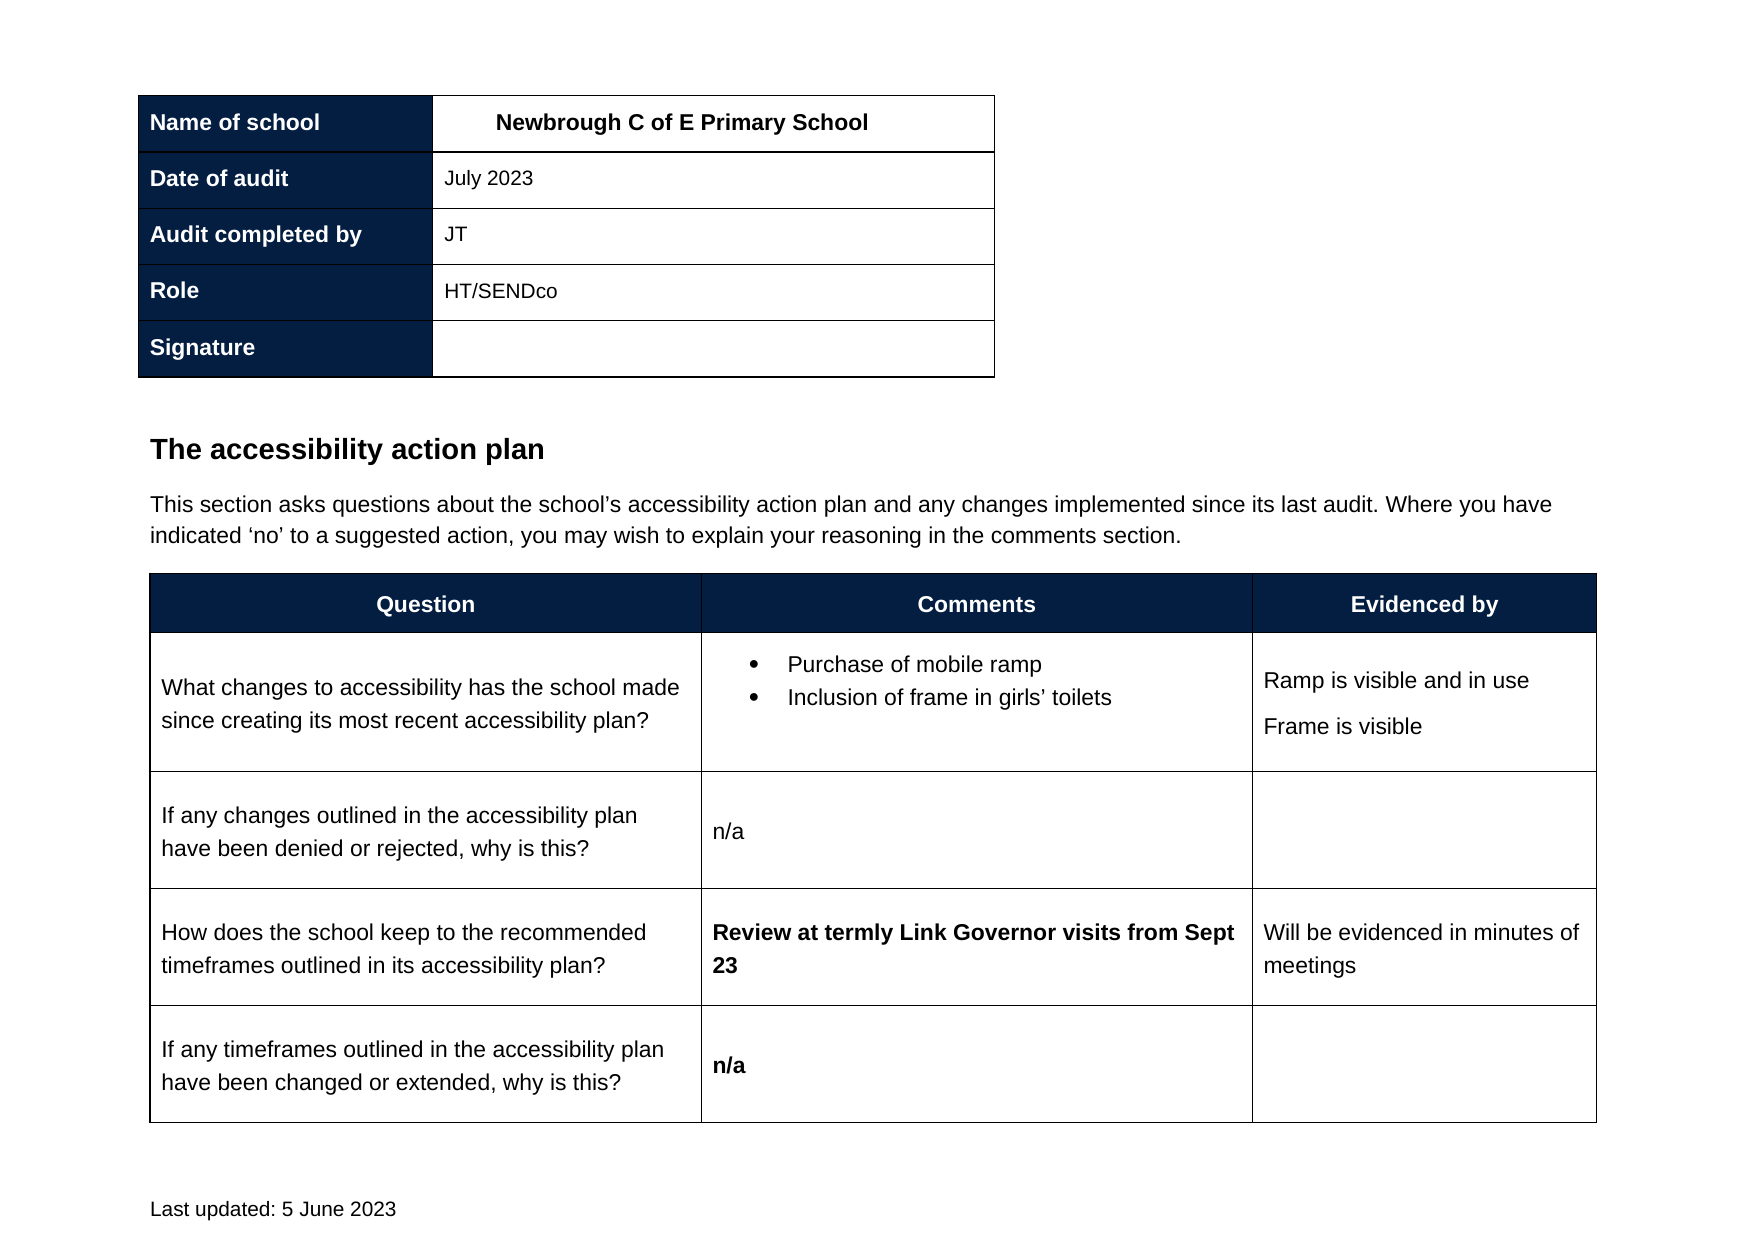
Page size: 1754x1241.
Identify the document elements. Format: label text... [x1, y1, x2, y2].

table_cell Review at termly Link Governor visits from Sept 23 [702, 889, 1252, 1005]
table_cell [1253, 1006, 1596, 1122]
table_header Name of school [139, 96, 432, 151]
table_cell n/a [702, 772, 1252, 888]
table_cell [433, 321, 994, 376]
text This section asks questions about the school’s accessibility action plan and any changes implemented since its last audit. Where you have indicated ‘no’ to a suggested action, you may wish to explain your reasoning in the comments section. [150, 491, 1604, 548]
table_cell n/a [702, 1006, 1252, 1122]
table_cell [1253, 772, 1596, 888]
table_header Question [151, 574, 701, 632]
table_cell HT/SENDco [433, 265, 994, 320]
table_cell Signature [139, 321, 432, 376]
table_header Newbrough C of E Primary School [433, 96, 994, 151]
table_cell Ramp is visible and in use Frame is visible [1253, 633, 1596, 771]
table_cell Date of audit [139, 153, 432, 208]
table_cell How does the school keep to the recommended timeframes outlined in its accessibility plan? [151, 889, 701, 1005]
table_cell Purchase of mobile ramp Inclusion of frame in girls’ toilets [702, 633, 1252, 771]
table_header Comments [702, 574, 1252, 632]
table_cell If any timeframes outlined in the accessibility plan have been changed or extended, why is this? [151, 1006, 701, 1122]
table_cell JT [433, 209, 994, 264]
table_cell July 2023 [433, 153, 994, 208]
table_header Evidenced by [1253, 574, 1596, 632]
table_cell Audit completed by [139, 209, 432, 264]
table_cell Role [139, 265, 432, 320]
table_cell If any changes outlined in the accessibility plan have been denied or rejected, why is this? [151, 772, 701, 888]
table_cell Will be evidenced in minutes of meetings [1253, 889, 1596, 1005]
table_cell What changes to accessibility has the school made since creating its most recent accessibility plan? [151, 633, 701, 771]
text The accessibility action plan [150, 432, 1604, 466]
